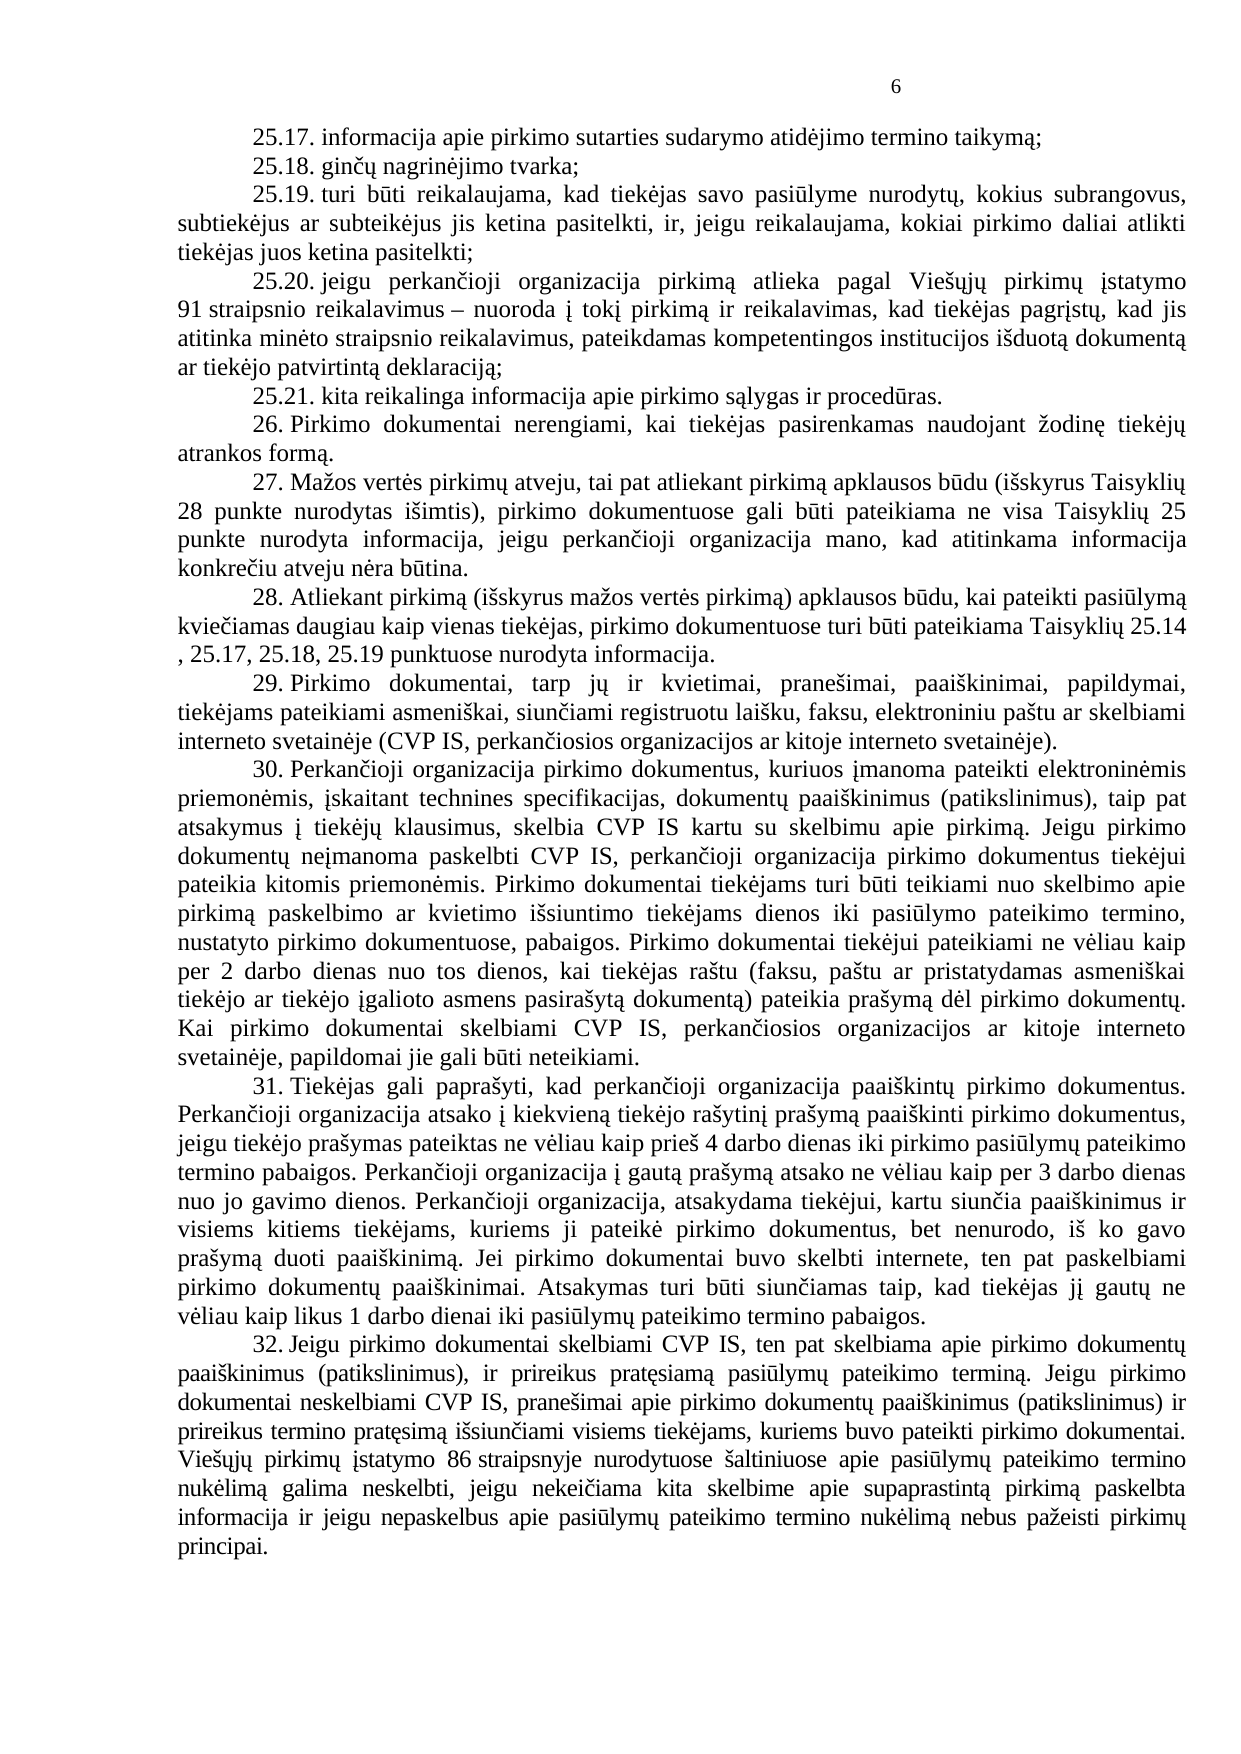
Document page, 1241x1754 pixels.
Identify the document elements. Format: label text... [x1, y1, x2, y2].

list jeigu perkančioji organizacija pirkimą atlieka pagal Viešųjų pirkimų įstatymo 91 straipsnio reikalavimus – nuoroda į tokį pirkimą ir reikalavimas, kad tiekėjas pagrįstų, kad jis atitinka minėto straipsnio reikalavimus, pateikdamas kompetentingos institucijos išduotą dokumentą ar tiekėjo patvirtintą deklaraciją; [177, 266, 1187, 381]
list Pirkimo dokumentai nerengiami, kai tiekėjas pasirenkamas naudojant žodinę tiekėjų atrankos formą. [177, 409, 1187, 467]
list Jeigu pirkimo dokumentai skelbiami CVP IS, ten pat skelbiama apie pirkimo dokumentų paaiškinimus (patikslinimus), ir prireikus pratęsiamą pasiūlymų pateikimo terminą. Jeigu pirkimo dokumentai neskelbiami CVP IS, pranešimai apie pirkimo dokumentų paaiškinimus (patikslinimus) ir prireikus termino pratęsimą išsiunčiami visiems tiekėjams, kuriems buvo pateikti pirkimo dokumentai. Viešųjų pirkimų įstatymo 86 straipsnyje nurodytuose šaltiniuose apie pasiūlymų pateikimo termino nukėlimą galima neskelbti, jeigu nekeičiama kita skelbime apie supaprastintą pirkimą paskelbta informacija ir jeigu nepaskelbus apie pasiūlymų pateikimo termino nukėlimą nebus pažeisti pirkimų principai. [177, 1329, 1187, 1559]
list Perkančioji organizacija pirkimo dokumentus, kuriuos įmanoma pateikti elektroninėmis priemonėmis, įskaitant technines specifikacijas, dokumentų paaiškinimus (patikslinimus), taip pat atsakymus į tiekėjų klausimus, skelbia CVP IS kartu su skelbimu apie pirkimą. Jeigu pirkimo dokumentų neįmanoma paskelbti CVP IS, perkančioji organizacija pirkimo dokumentus tiekėjui pateikia kitomis priemonėmis. Pirkimo dokumentai tiekėjams turi būti teikiami nuo skelbimo apie pirkimą paskelbimo ar kvietimo išsiuntimo tiekėjams dienos iki pasiūlymo pateikimo termino, nustatyto pirkimo dokumentuose, pabaigos. Pirkimo dokumentai tiekėjui pateikiami ne vėliau kaip per 2 darbo dienas nuo tos dienos, kai tiekėjas raštu (faksu, paštu ar pristatydamas asmeniškai tiekėjo ar tiekėjo įgalioto asmens pasirašytą dokumentą) pateikia prašymą dėl pirkimo dokumentų. Kai pirkimo dokumentai skelbiami CVP IS, perkančiosios organizacijos ar kitoje interneto svetainėje, papildomai jie gali būti neteikiami. [177, 754, 1187, 1071]
list Pirkimo dokumentai, tarp jų ir kvietimai, pranešimai, paaiškinimai, papildymai, tiekėjams pateikiami asmeniškai, siunčiami registruotu laišku, faksu, elektroniniu paštu ar skelbiami interneto svetainėje (CVP IS, perkančiosios organizacijos ar kitoje interneto svetainėje). [177, 668, 1187, 754]
list Tiekėjas gali paprašyti, kad perkančioji organizacija paaiškintų pirkimo dokumentus. Perkančioji organizacija atsako į kiekvieną tiekėjo rašytinį prašymą paaiškinti pirkimo dokumentus, jeigu tiekėjo prašymas pateiktas ne vėliau kaip prieš 4 darbo dienas iki pirkimo pasiūlymų pateikimo termino pabaigos. Perkančioji organizacija į gautą prašymą atsako ne vėliau kaip per 3 darbo dienas nuo jo gavimo dienos. Perkančioji organizacija, atsakydama tiekėjui, kartu siunčia paaiškinimus ir visiems kitiems tiekėjams, kuriems ji pateikė pirkimo dokumentus, bet nenurodo, iš ko gavo prašymą duoti paaiškinimą. Jei pirkimo dokumentai buvo skelbti internete, ten pat paskelbiami pirkimo dokumentų paaiškinimai. Atsakymas turi būti siunčiamas taip, kad tiekėjas jį gautų ne vėliau kaip likus 1 darbo dienai iki pasiūlymų pateikimo termino pabaigos. [177, 1071, 1187, 1329]
list ginčų nagrinėjimo tvarka; [177, 151, 1187, 179]
list Mažos vertės pirkimų atveju, tai pat atliekant pirkimą apklausos būdu (išskyrus Taisyklių 28 punkte nurodytas išimtis), pirkimo dokumentuose gali būti pateikiama ne visa Taisyklių 25 punkte nurodyta informacija, jeigu perkančioji organizacija mano, kad atitinkama informacija konkrečiu atveju nėra būtina. [177, 467, 1187, 582]
list kita reikalinga informacija apie pirkimo sąlygas ir procedūras. [177, 381, 1187, 409]
list Atliekant pirkimą (išskyrus mažos vertės pirkimą) apklausos būdu, kai pateikti pasiūlymą kviečiamas daugiau kaip vienas tiekėjas, pirkimo dokumentuose turi būti pateikiama Taisyklių 25.14 , 25.17, 25.18, 25.19 punktuose nurodyta informacija. [177, 582, 1187, 668]
list informacija apie pirkimo sutarties sudarymo atidėjimo termino taikymą; [177, 122, 1187, 151]
list turi būti reikalaujama, kad tiekėjas savo pasiūlyme nurodytų, kokius subrangovus, subtiekėjus ar subteikėjus jis ketina pasitelkti, ir, jeigu reikalaujama, kokiai pirkimo daliai atlikti tiekėjas juos ketina pasitelkti; [177, 179, 1187, 266]
